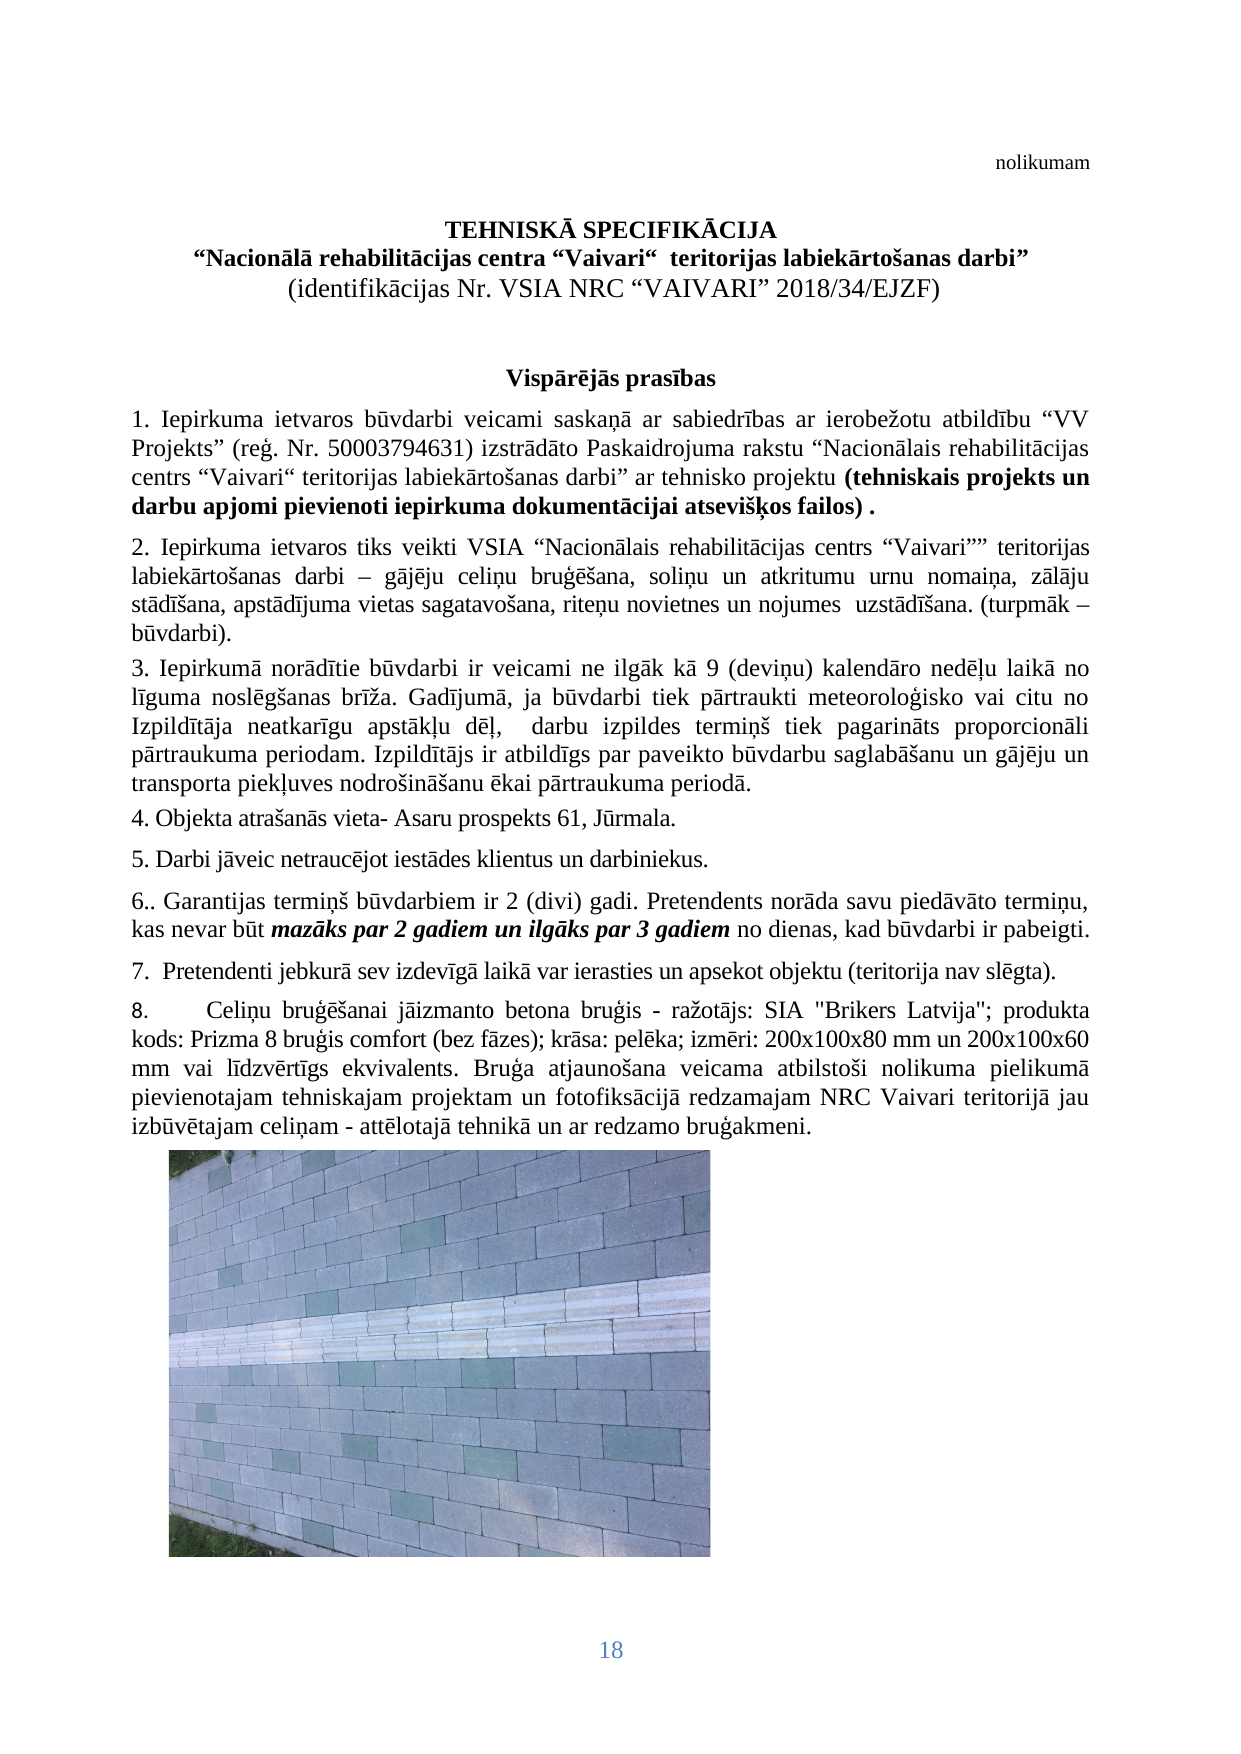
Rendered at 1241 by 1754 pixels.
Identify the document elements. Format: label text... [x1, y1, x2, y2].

text TEHNISKĀ SPECIFIKĀCIJA [131, 215, 1090, 243]
text 6.. Garantijas termiņš būvdarbiem ir 2 (divi) gadi. Pretendents norāda savu piedāvāto termiņu, kas nevar būt mazāks par 2 gadiem un ilgāks par 3 gadiem no dienas, kad būvdarbi ir pabeigti. [131, 886, 1090, 943]
list Celiņu bruģēšanai jāizmanto betona bruģis - ražotājs: SIA "Brikers Latvija"; produkta kods: Prizma 8 bruģis comfort (bez fāzes); krāsa: pelēka; izmēri: 200x100x80 mm un 200x100x60 mm vai līdzvērtīgs ekvivalents. Bruģa atjaunošana veicama atbilstoši nolikuma pielikumā pievienotajam tehniskajam projektam un fotofiksācijā redzamajam NRC Vaivari teritorijā jau izbūvētajam celiņam - attēlotajā tehnikā un ar redzamo bruģakmeni. [131, 996, 1090, 1139]
text “Nacionālā rehabilitācijas centra “Vaivari“ teritorijas labiekārtošanas darbi” [72, 243, 1090, 272]
text 1. Iepirkuma ietvaros būvdarbi veicami saskaņā ar sabiedrības ar ierobežotu atbildību “VV Projekts” (reģ. Nr. 50003794631) izstrādāto Paskaidrojuma rakstu “Nacionālais rehabilitācijas centrs “Vaivari“ teritorijas labiekārtošanas darbi” ar tehnisko projektu (tehniskais projekts un darbu apjomi pievienoti iepirkuma dokumentācijai atsevišķos failos) . [131, 404, 1090, 519]
picture [168, 1150, 711, 1557]
text (identifikācijas Nr. VSIA NRC “VAIVARI” 2018/34/EJZF) [131, 272, 1090, 303]
text 7. Pretendenti jebkurā sev izdevīgā laikā var ierasties un apsekot objektu (teritorija nav slēgta). [131, 956, 1090, 984]
text 3. Iepirkumā norādītie būvdarbi ir veicami ne ilgāk kā 9 (deviņu) kalendāro nedēļu laikā no līguma noslēgšanas brīža. Gadījumā, ja būvdarbi tiek pārtraukti meteoroloģisko vai citu no Izpildītāja neatkarīgu apstākļu dēļ, darbu izpildes termiņš tiek pagarināts proporcionāli pārtraukuma periodam. Izpildītājs ir atbildīgs par paveikto būvdarbu saglabāšanu un gājēju un transporta piekļuves nodrošināšanu ēkai pārtraukuma periodā. [131, 653, 1090, 797]
text 4. Objekta atrašanās vieta- Asaru prospekts 61, Jūrmala. [131, 803, 1090, 832]
text 2. Iepirkuma ietvaros tiks veikti VSIA “Nacionālais rehabilitācijas centrs “Vaivari”” teritorijas labiekārtošanas darbi – gājēju celiņu bruģēšana, soliņu un atkritumu urnu nomaiņa, zālāju stādīšana, apstādījuma vietas sagatavošana, riteņu novietnes un nojumes uzstādīšana. (turpmāk – būvdarbi). [131, 532, 1090, 647]
text nolikumam [844, 150, 1090, 174]
text 5. Darbi jāveic netraucējot iestādes klientus un darbiniekus. [131, 844, 1090, 873]
text Vispārējās prasības [131, 363, 1090, 392]
